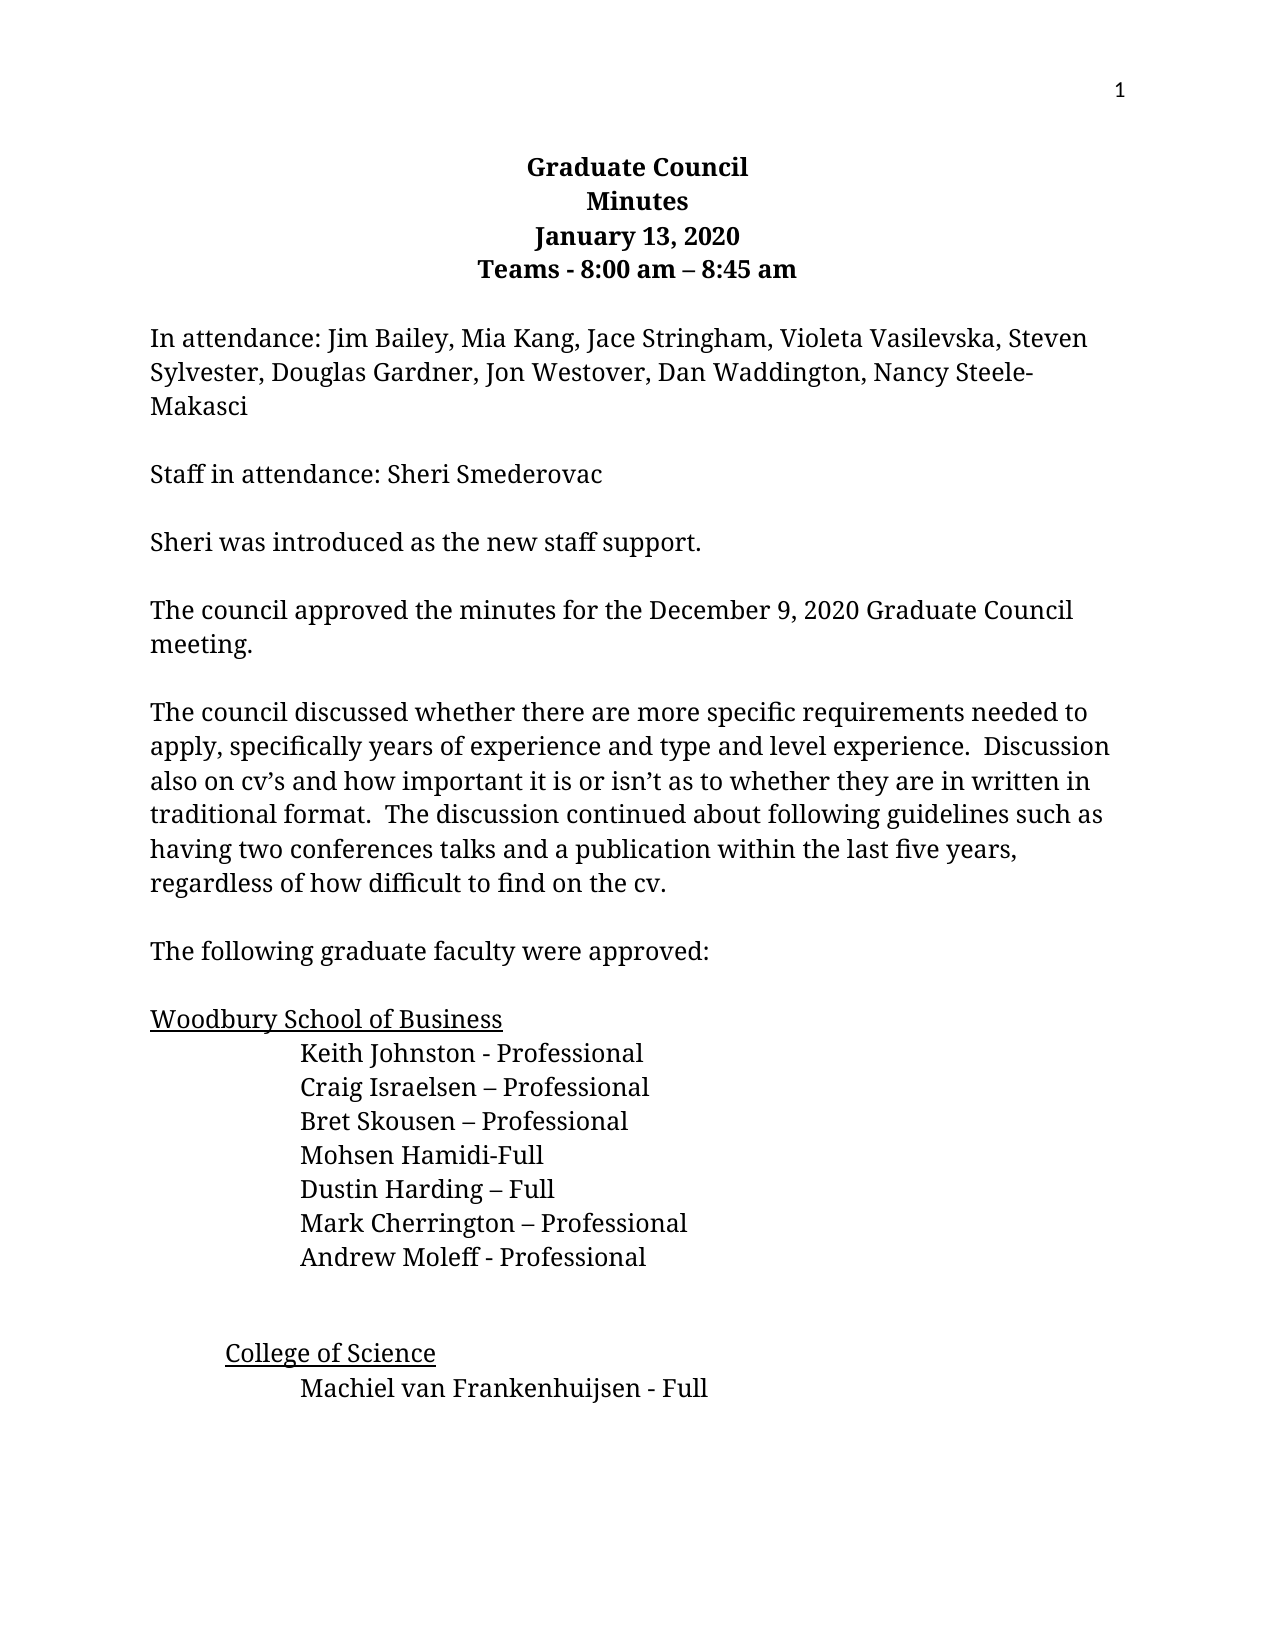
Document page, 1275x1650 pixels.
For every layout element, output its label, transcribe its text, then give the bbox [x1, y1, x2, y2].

text January 13, 2020 [150, 218, 1125, 252]
text Graduate Council [150, 150, 1125, 184]
text The following graduate faculty were approved: [150, 933, 1125, 967]
text The council approved the minutes for the December 9, 2020 Graduate Council meeting. [150, 593, 1125, 661]
text Keith Johnston - Professional [150, 1036, 1125, 1070]
text Sheri was introduced as the new staff support. [150, 525, 1125, 559]
text Machiel van Frankenhuijsen - Full [150, 1370, 1125, 1404]
text Minutes [150, 184, 1125, 218]
text College of Science [150, 1336, 1125, 1370]
text Staff in attendance: Sheri Smederovac [150, 457, 1125, 491]
text Woodbury School of Business [150, 1002, 1125, 1036]
text Andrew Moleff - Professional [150, 1240, 1125, 1274]
text Craig Israelsen – Professional [150, 1070, 1125, 1104]
text Bret Skousen – Professional [150, 1104, 1125, 1138]
text The council discussed whether there are more specific requirements needed to apply, specifically years of experience and type and level experience. Discussion also on cv’s and how important it is or isn’t as to whether they are in written in traditional format. The discussion continued about following guidelines such as having two conferences talks and a publication within the last five years, regardless of how difficult to find on the cv. [150, 695, 1125, 899]
text Teams - 8:00 am – 8:45 am [150, 252, 1125, 286]
text Mohsen Hamidi-Full [225, 1138, 1125, 1172]
text In attendance: Jim Bailey, Mia Kang, Jace Stringham, Violeta Vasilevska, Steven Sylvester, Douglas Gardner, Jon Westover, Dan Waddington, Nancy Steele-Makasci [150, 320, 1125, 422]
text Mark Cherrington – Professional [150, 1206, 1125, 1240]
text Dustin Harding – Full [225, 1172, 1125, 1206]
